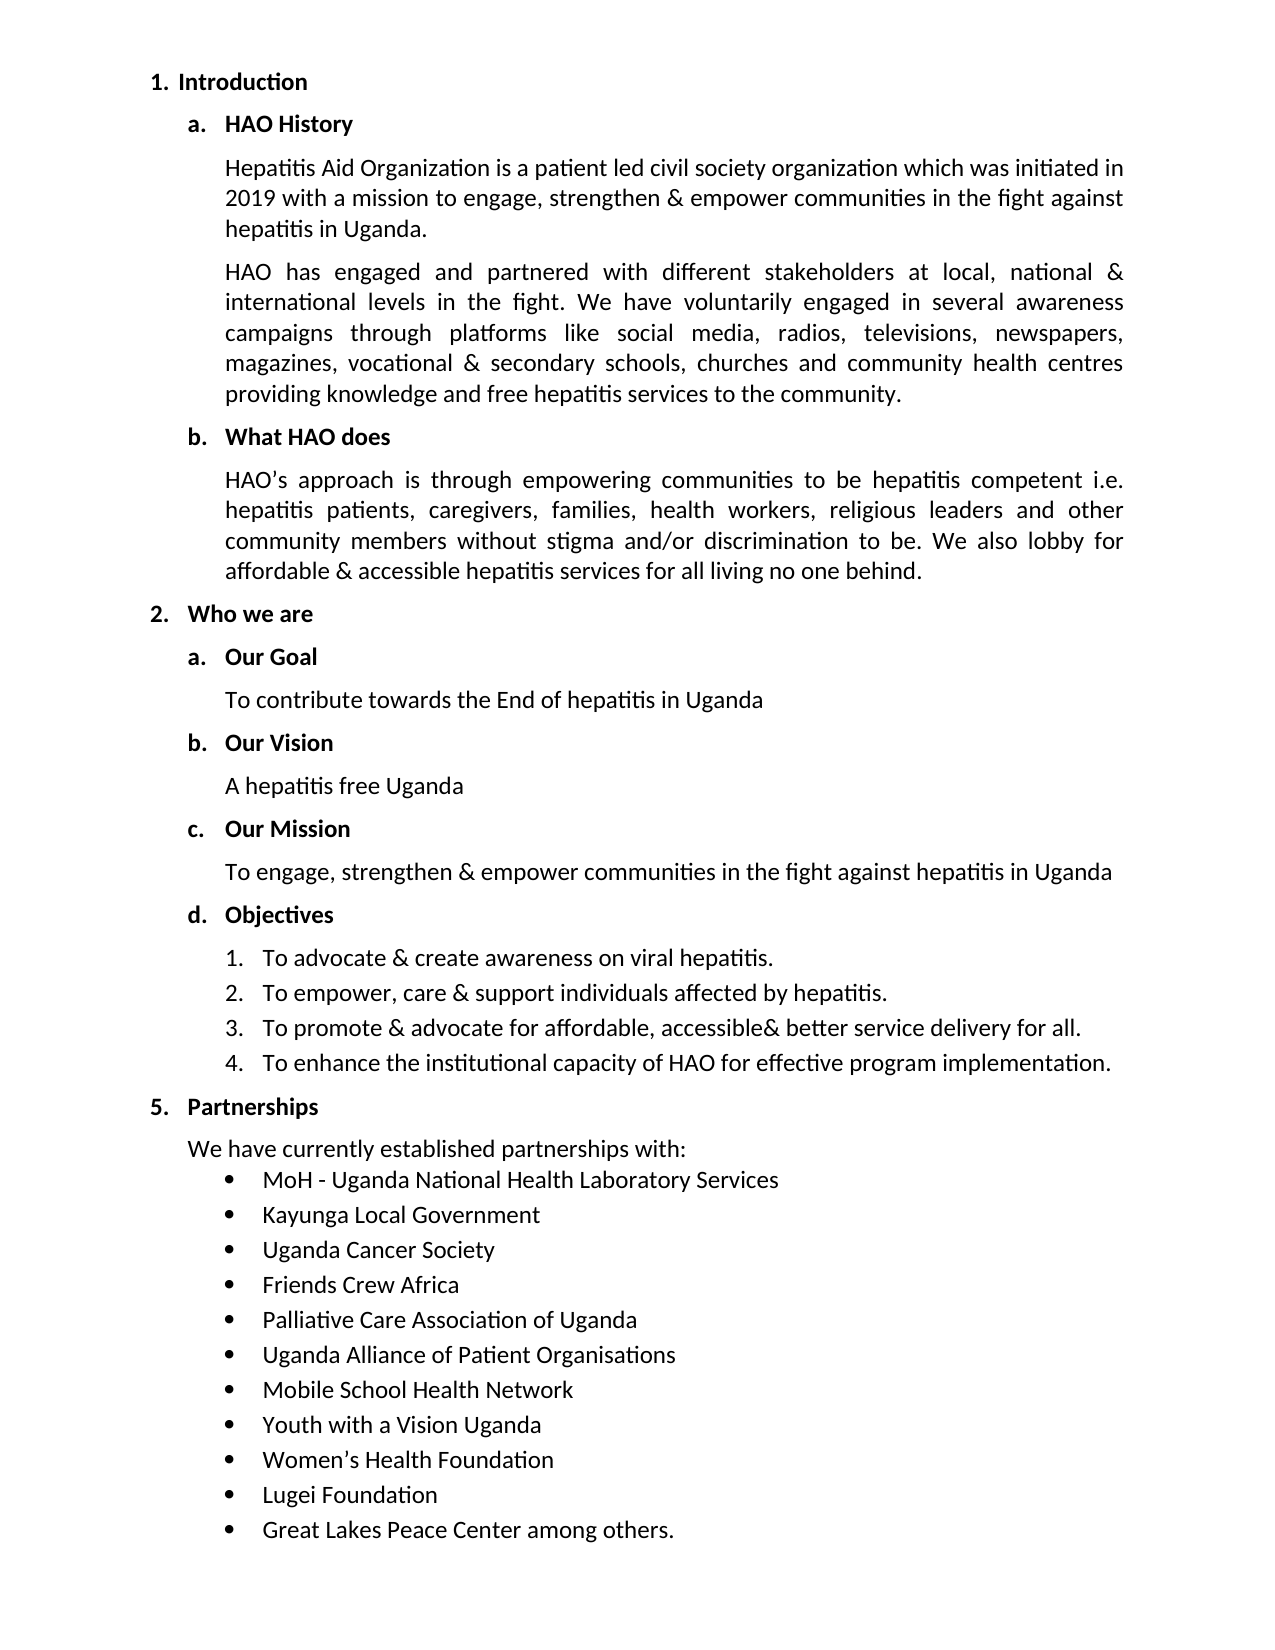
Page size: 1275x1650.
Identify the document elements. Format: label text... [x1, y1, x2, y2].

list Our Mission [187, 813, 1125, 844]
list Who we are [150, 598, 1125, 629]
list To empower, care & support individuals affected by hepatitis. [225, 978, 1125, 1008]
list Lugei Foundation [225, 1479, 1125, 1510]
text We have currently established partnerships with: [187, 1134, 1125, 1164]
list MoH - Uganda National Health Laboratory Services [225, 1164, 1125, 1195]
list What HAO does [187, 421, 1125, 451]
list Uganda Alliance of Patient Organisations [225, 1339, 1125, 1370]
list Introduction [150, 66, 1125, 96]
list Youth with a Vision Uganda [225, 1409, 1125, 1440]
text To engage, strengthen & empower communities in the fight against hepatitis in Uganda [225, 857, 1125, 887]
list Great Lakes Peace Center among others. [225, 1514, 1125, 1545]
list Partnerships [150, 1091, 1125, 1121]
list Palliative Care Association of Uganda [225, 1304, 1125, 1335]
list Our Goal [187, 641, 1125, 672]
list Women’s Health Foundation [225, 1444, 1125, 1475]
list To enhance the institutional capacity of HAO for effective program implementation. [225, 1048, 1125, 1078]
text A hepatitis free Uganda [225, 771, 1125, 801]
list Objectives [187, 899, 1125, 930]
list Friends Crew Africa [225, 1269, 1125, 1300]
list To advocate & create awareness on viral hepatitis. [225, 943, 1125, 973]
text HAO’s approach is through empowering communities to be hepatitis competent i.e. hepatitis patients, caregivers, families, health workers, religious leaders and other community members without stigma and/or discrimination to be. We also lobby for affordable & accessible hepatitis services for all living no one behind. [225, 464, 1125, 586]
list HAO History [187, 109, 1125, 139]
list To contribute towards the End of hepatitis in Uganda [225, 684, 1125, 715]
list To promote & advocate for affordable, accessible& better service delivery for all. [225, 1013, 1125, 1043]
list Uganda Cancer Society [225, 1234, 1125, 1265]
list Our Vision [187, 727, 1125, 758]
text Hepatitis Aid Organization is a patient led civil society organization which was initiated in 2019 with a mission to engage, strengthen & empower communities in the fight against hepatitis in Uganda. [225, 152, 1125, 243]
list Mobile School Health Network [225, 1374, 1125, 1405]
list Kayunga Local Government [225, 1199, 1125, 1230]
text HAO has engaged and partnered with different stakeholders at local, national & international levels in the fight. We have voluntarily engaged in several awareness campaigns through platforms like social media, radios, televisions, newspapers, magazines, vocational & secondary schools, churches and community health centres providing knowledge and free hepatitis services to the community. [225, 256, 1125, 408]
